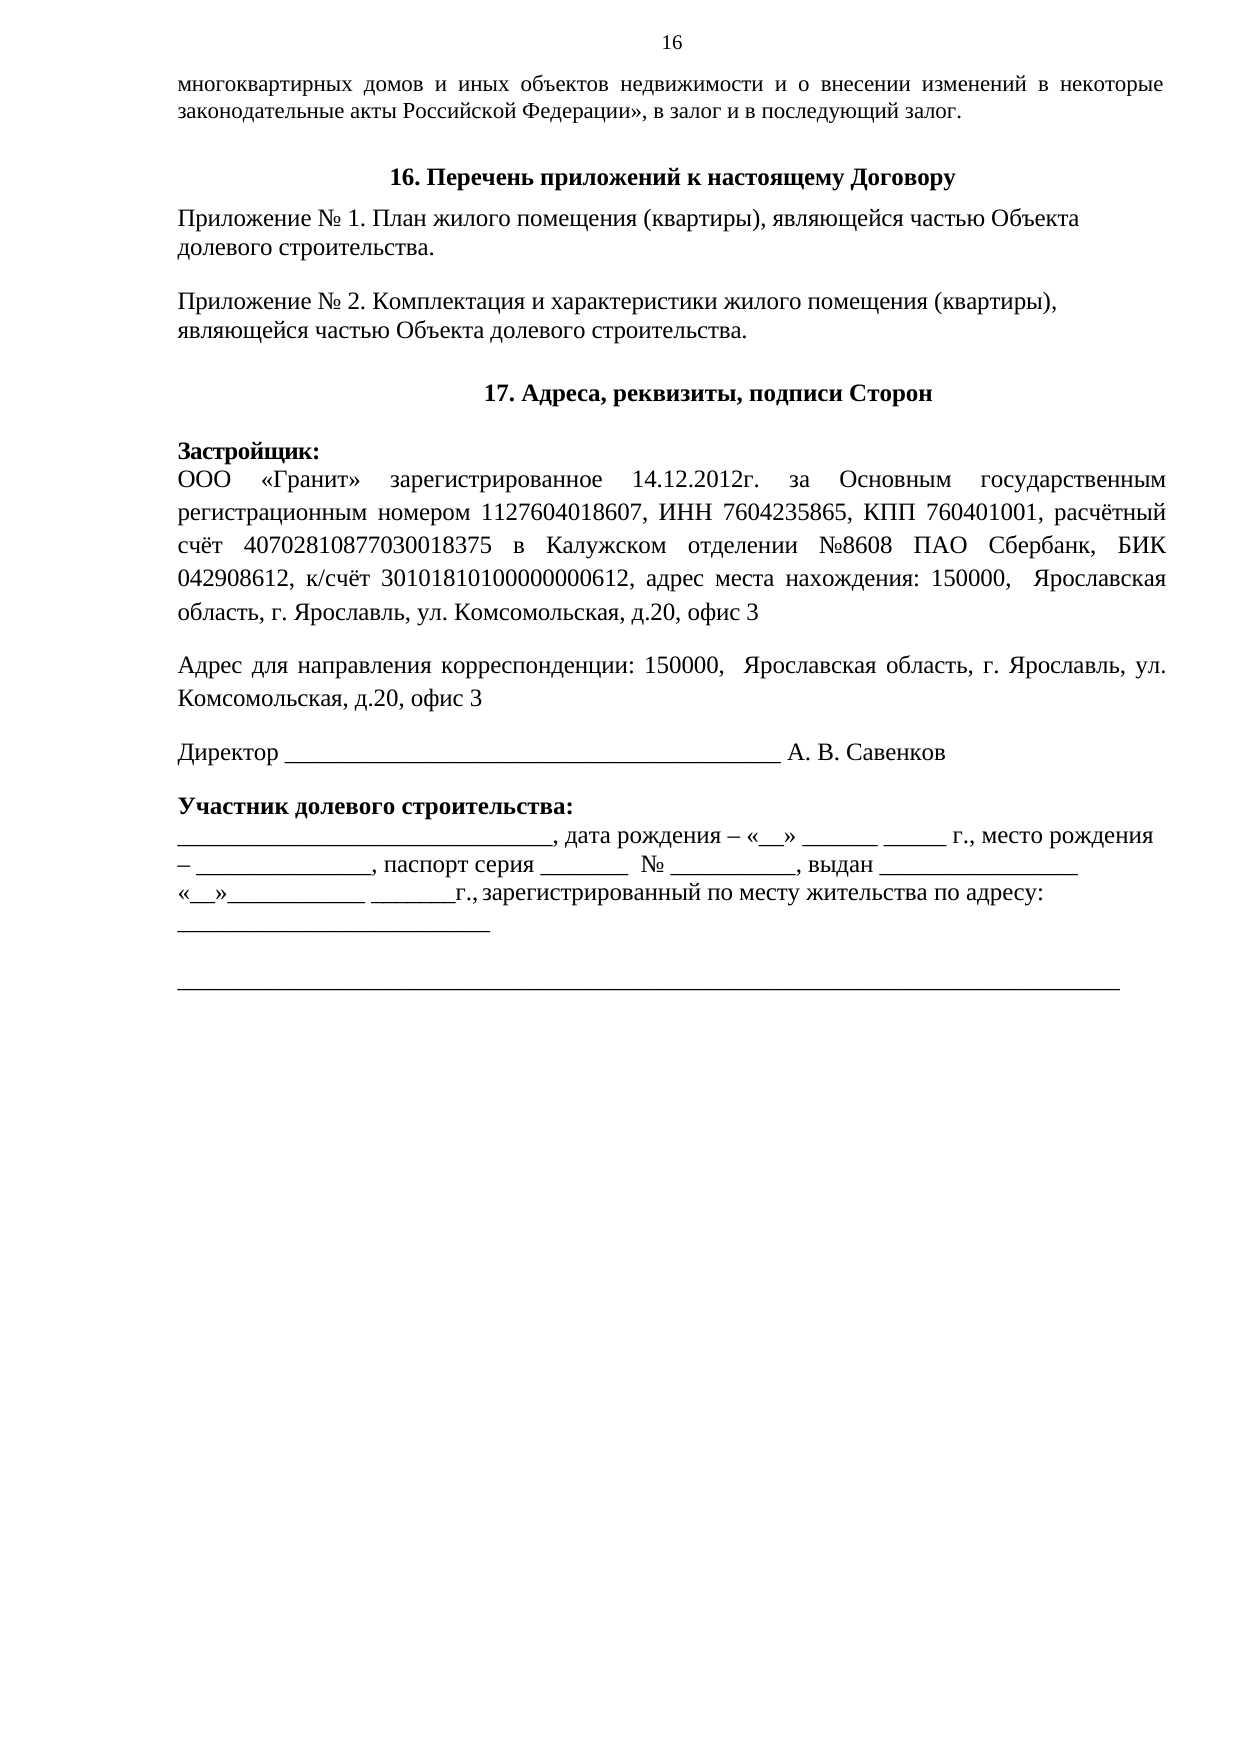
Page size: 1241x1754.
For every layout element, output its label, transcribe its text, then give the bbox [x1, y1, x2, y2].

text ______________________________, дата рождения – «__» ______ _____ г., место рождения – ______________, паспорт серия _______ № __________, выдан ________________ «__»___________ _______г., зарегистрированный по месту жительства по адресу: _________________________ [177, 820, 1167, 935]
text Приложение № 1. План жилого помещения (квартиры), являющейся частью Объекта долевого строительства. [177, 203, 1167, 261]
text Приложение № 2. Комплектация и характеристики жилого помещения (квартиры), являющейся частью Объекта долевого строительства. [177, 286, 1167, 344]
text 17. Адреса, реквизиты, подписи Сторон [179, 378, 1074, 407]
text 16. Перечень приложений к настоящему Договору [178, 162, 1167, 191]
text Адрес для направления корреспонденции: 150000, Ярославская область, г. Ярославль, ул. Комсомольская, д.20, офис 3 [177, 650, 1167, 712]
text ООО «Гранит» зарегистрированное 14.12.2012г. за Основным государственным регистрационным номером 1127604018607, ИНН 7604235865, КПП 760401001, расчётный счёт 40702810877030018375 в Калужском отделении №8608 ПАО Сбербанк, БИК 042908612, к/счёт 30101810100000000612, адрес места нахождения: 150000, Ярославская область, г. Ярославль, ул. Комсомольская, д.20, офис 3 [177, 464, 1167, 625]
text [177, 70, 1165, 123]
text ____________________________________________________________________________ [177, 964, 1167, 992]
text Директор ________________________________________ А. В. Савенков [177, 737, 1167, 766]
text Участник долевого строительства: [177, 791, 1167, 820]
text Застройщик: [177, 407, 1167, 464]
